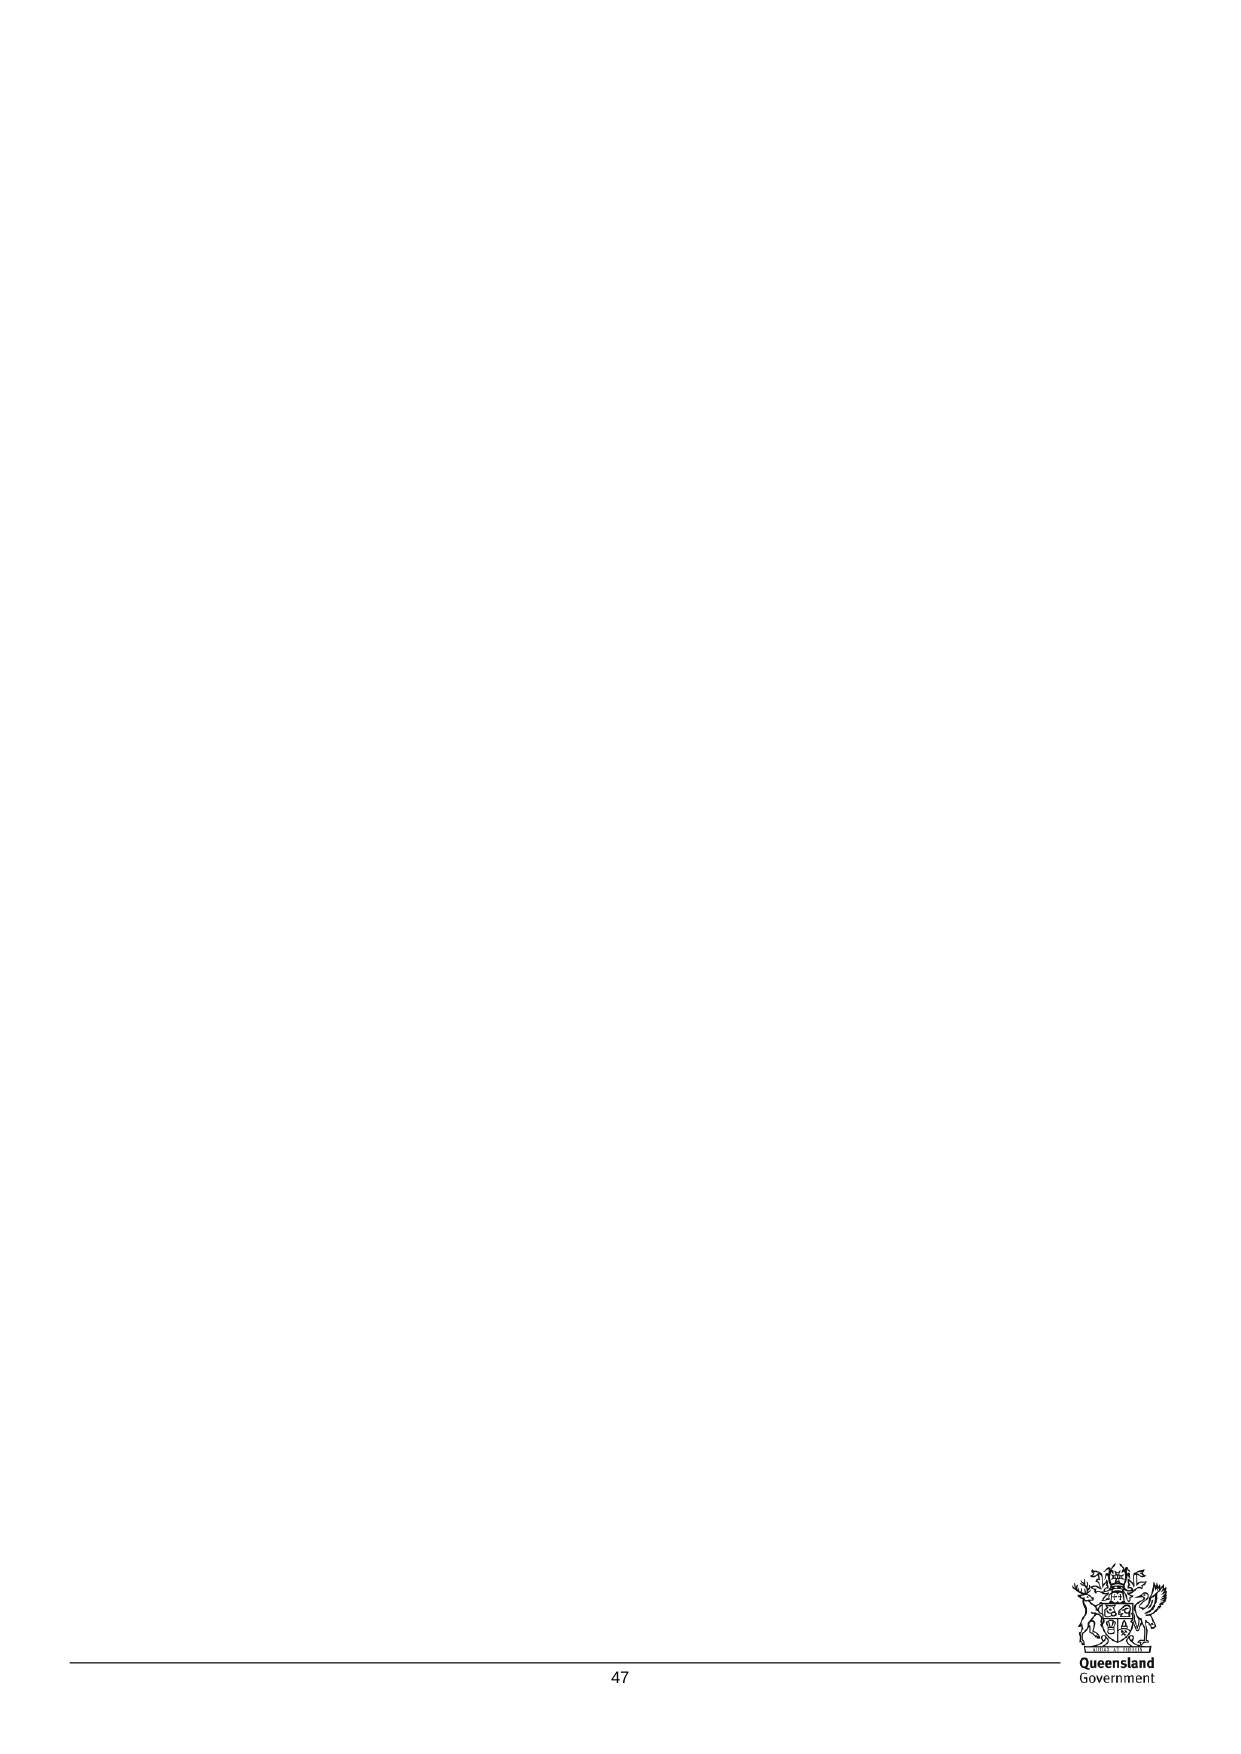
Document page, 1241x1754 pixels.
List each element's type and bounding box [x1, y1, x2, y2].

picture [10, 1557, 1241, 1742]
